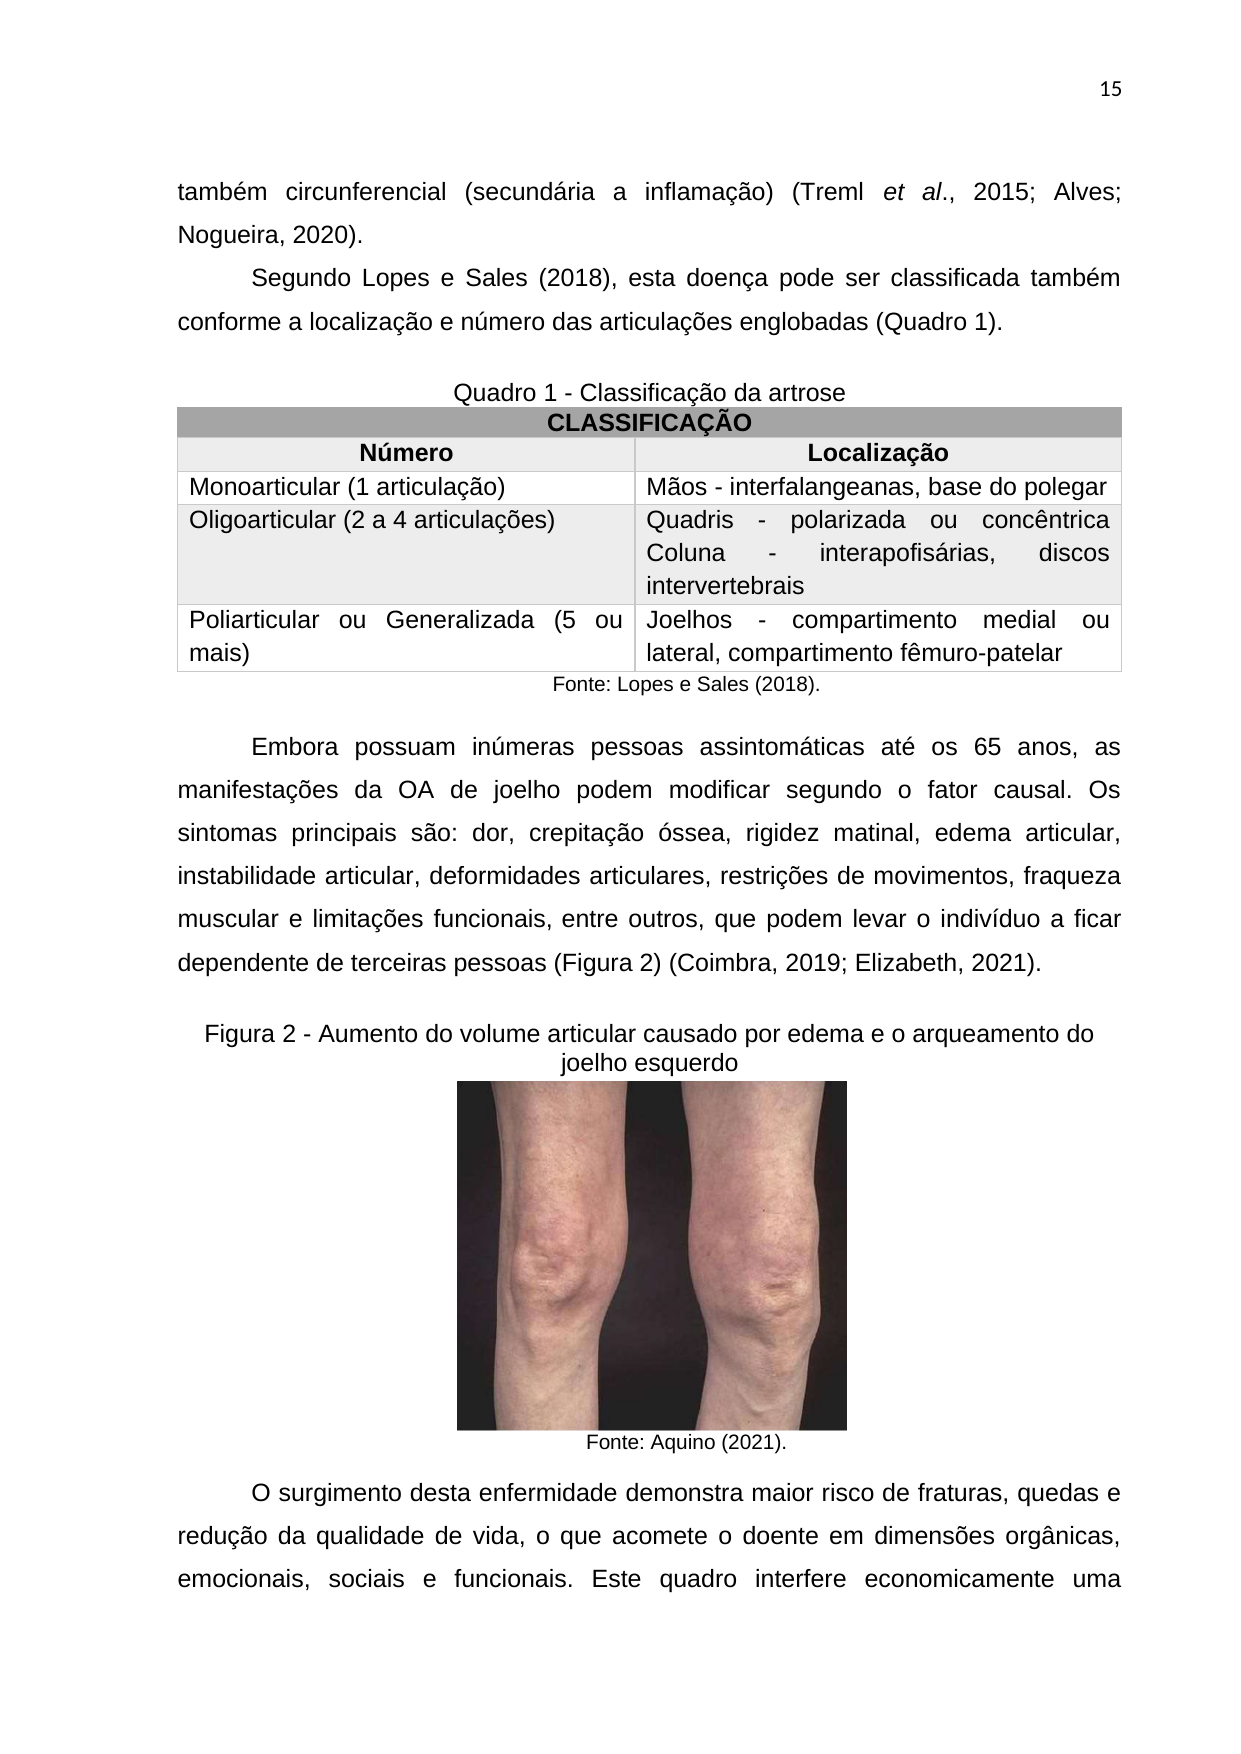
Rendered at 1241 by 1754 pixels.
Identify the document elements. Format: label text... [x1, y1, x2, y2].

table_cell Quadris - polarizada ou concêntrica Coluna - interapofisárias, discos intervertebrais [636, 505, 1121, 604]
text Fonte: Aquino (2021). [177, 1430, 1122, 1454]
text Segundo Lopes e Sales (2018), esta doença pode ser classificada também conforme a localização e número das articulações englobadas (Quadro 1). [177, 263, 1122, 335]
text Quadro 1 - Classificação da artrose [177, 378, 1122, 407]
picture [447, 1077, 853, 1431]
table_header CLASSIFICAÇÃO [178, 408, 1121, 437]
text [177, 1478, 1122, 1593]
table_cell Oligoarticular (2 a 4 articulações) [178, 505, 634, 604]
table_cell Poliarticular ou Generalizada (5 ou mais) [178, 605, 634, 671]
text Embora possuam inúmeras pessoas assintomáticas até os 65 anos, as manifestações da OA de joelho podem modificar segundo o fator causal. Os sintomas principais são: dor, crepitação óssea, rigidez matinal, edema articular, instabilidade articular, deformidades articulares, restrições de movimentos, fraqueza muscular e limitações funcionais, entre outros, que podem levar o indivíduo a ficar dependente de terceiras pessoas (Figura 2) (Coimbra, 2019; Elizabeth, 2021). [177, 732, 1122, 976]
text Fonte: Lopes e Sales (2018). [177, 672, 1122, 696]
table_cell Monoarticular (1 articulação) [178, 472, 634, 504]
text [177, 177, 1122, 249]
text Figura 2 - Aumento do volume articular causado por edema e o arqueamento do joelho esquerdo [177, 1019, 1122, 1077]
table_cell Joelhos - compartimento medial ou lateral, compartimento fêmuro-patelar [636, 605, 1121, 671]
table_cell Número [178, 438, 634, 471]
table_cell Mãos - interfalangeanas, base do polegar [636, 472, 1121, 504]
table_cell Localização [636, 438, 1121, 471]
